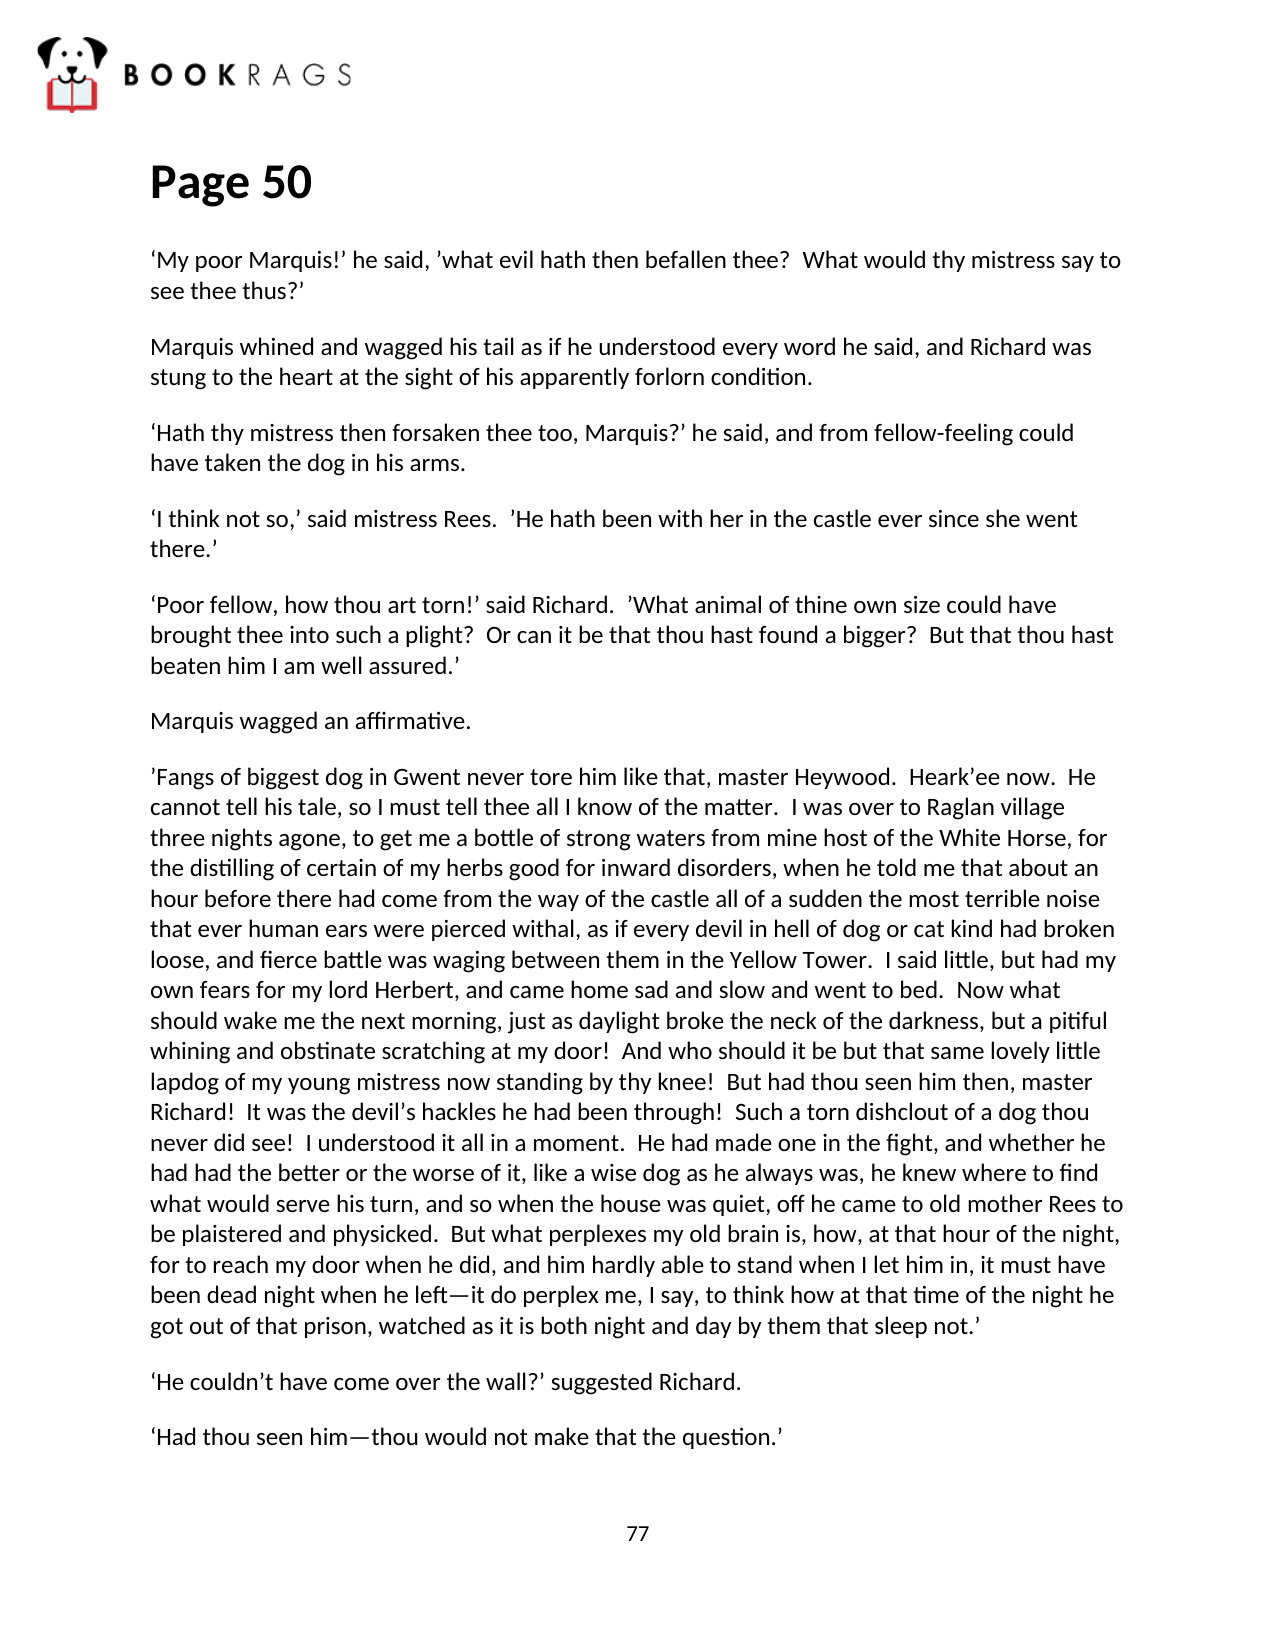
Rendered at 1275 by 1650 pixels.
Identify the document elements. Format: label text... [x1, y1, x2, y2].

picture [37, 37, 351, 113]
text ‘He couldn’t have come over the wall?’ suggested Richard. [150, 1366, 1125, 1396]
text Marquis whined and wagged his tail as if he understood every word he said, and Richard was stung to the heart at the sight of his apparently forlorn condition. [150, 331, 1125, 392]
text ‘Hath thy mistress then forsaken thee too, Marquis?’ he said, and from fellow-feeling could have taken the dog in his arms. [150, 417, 1125, 478]
text ‘My poor Marquis!’ he said, ’what evil hath then befallen thee? What would thy mistress say to see thee thus?’ [150, 244, 1125, 306]
text ‘Poor fellow, how thou art torn!’ said Richard. ’What animal of thine own size could have brought thee into such a plight? Or can it be that thou hast found a bigger? But that thou hast beaten him I am well assured.’ [150, 589, 1125, 680]
text Marquis wagged an affirmative. [150, 705, 1125, 736]
text Page 50 [150, 150, 1125, 211]
text ’Fangs of biggest dog in Gwent never tore him like that, master Heywood. Heark’ee now. He cannot tell his tale, so I must tell thee all I know of the matter. I was over to Raglan village three nights agone, to get me a bottle of strong waters from mine host of the White Horse, for the distilling of certain of my herbs good for inward disorders, when he told me that about an hour before there had come from the way of the castle all of a sudden the most terrible noise that ever human ears were pierced withal, as if every devil in hell of dog or cat kind had broken loose, and fierce battle was waging between them in the Yellow Tower. I said little, but had my own fears for my lord Herbert, and came home sad and slow and went to bed. Now what should wake me the next morning, just as daylight broke the neck of the darkness, but a pitiful whining and obstinate scratching at my door! And who should it be but that same lovely little lapdog of my young mistress now standing by thy knee! But had thou seen him then, master Richard! It was the devil’s hackles he had been through! Such a torn dishclout of a dog thou never did see! I understood it all in a moment. He had made one in the fight, and whether he had had the better or the worse of it, like a wise dog as he always was, he knew where to find what would serve his turn, and so when the house was quiet, off he came to old mother Rees to be plaistered and physicked. But what perplexes my old brain is, how, at that hour of the night, for to reach my door when he did, and him hardly able to stand when I let him in, it must have been dead night when he left—­it do perplex me, I say, to think how at that time of the night he got out of that prison, watched as it is both night and day by them that sleep not.’ [150, 761, 1125, 1341]
text ‘Had thou seen him—­thou would not make that the question.’ [150, 1421, 1125, 1452]
text ‘I think not so,’ said mistress Rees. ’He hath been with her in the castle ever since she went there.’ [150, 503, 1125, 564]
